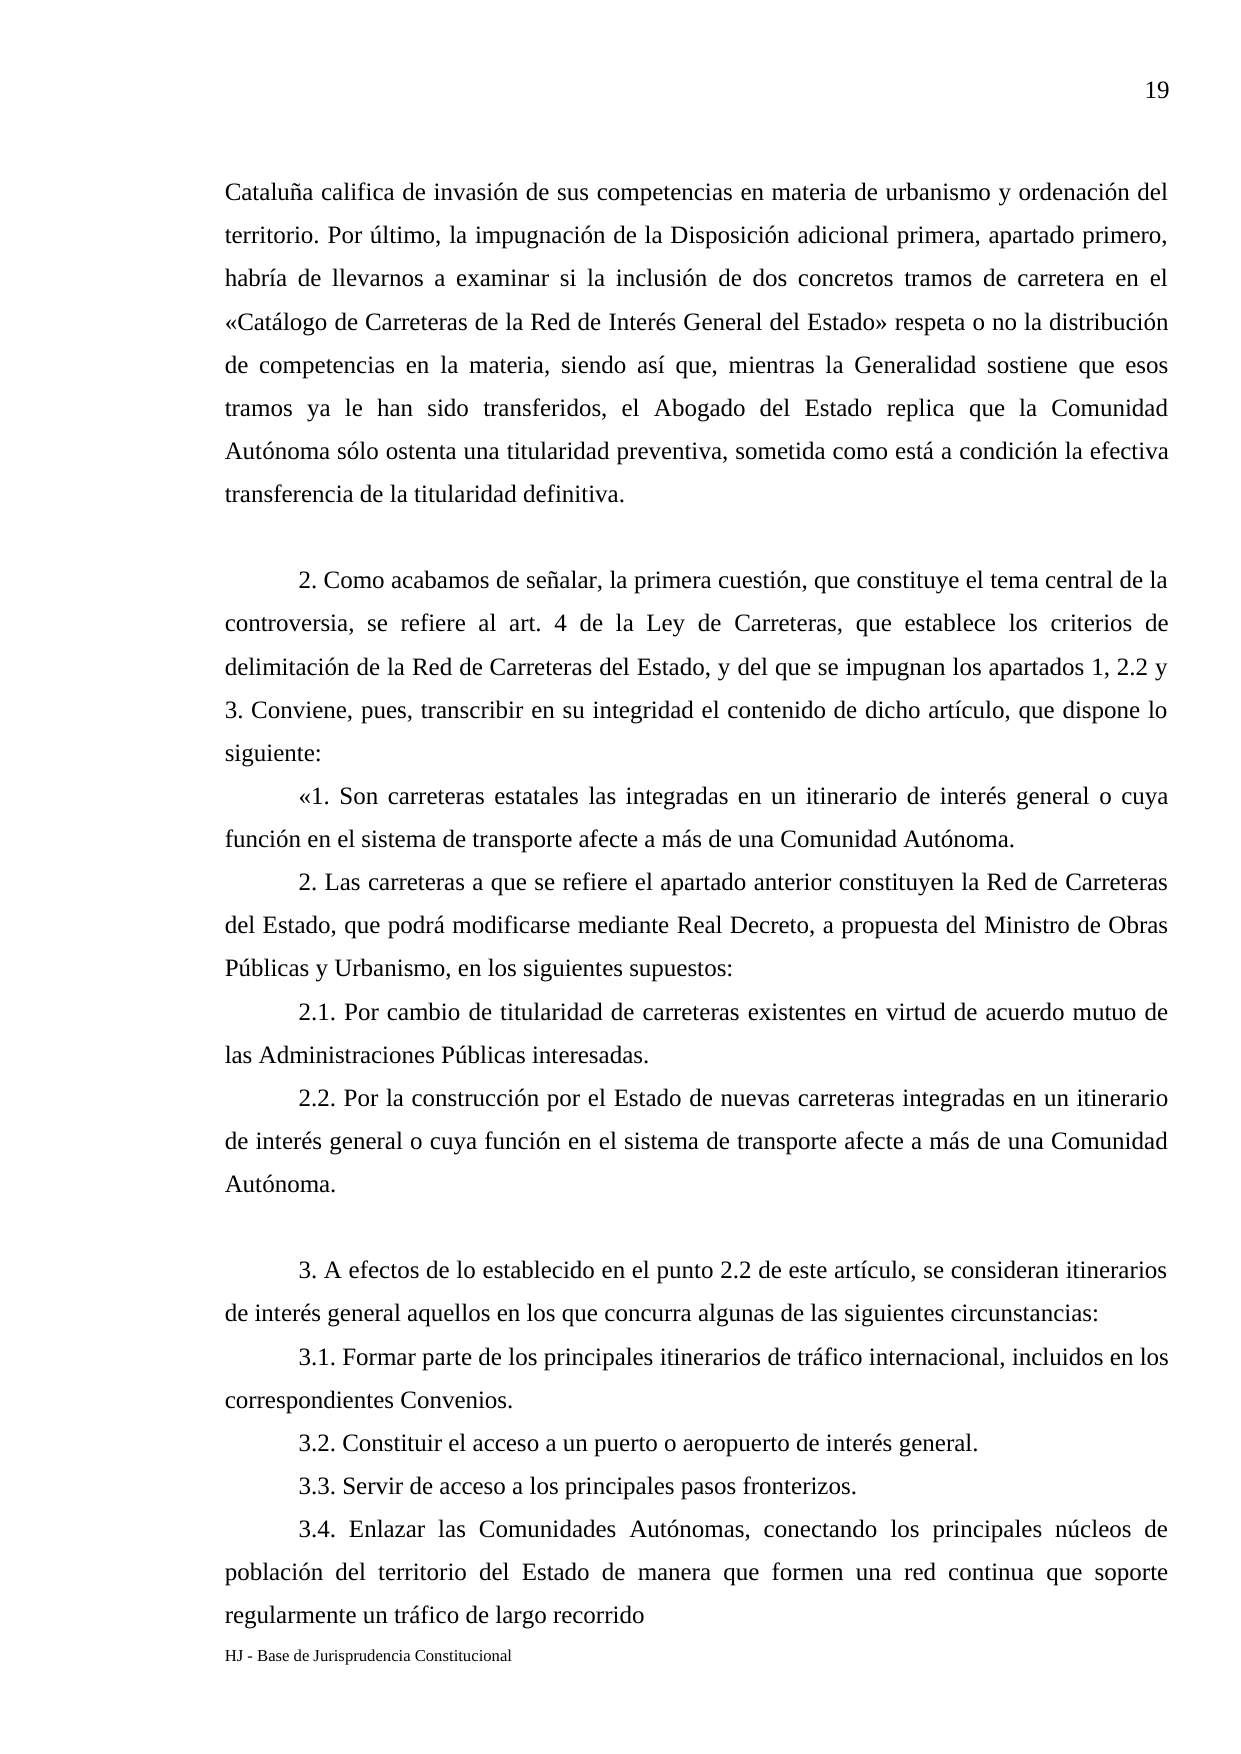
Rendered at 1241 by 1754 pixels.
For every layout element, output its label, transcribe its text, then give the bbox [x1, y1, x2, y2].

text 3.1. Formar parte de los principales itinerarios de tráfico internacional, incluidos en los correspondientes Convenios. [224, 1342, 1169, 1413]
text 2. Como acabamos de señalar, la primera cuestión, que constituye el tema central de la controversia, se refiere al art. 4 de la Ley de Carreteras, que establece los criterios de delimitación de la Red de Carreteras del Estado, y del que se impugnan los apartados 1, 2.2 y 3. Conviene, pues, transcribir en su integridad el contenido de dicho artículo, que dispone lo siguiente: [224, 565, 1169, 767]
text «1. Son carreteras estatales las integradas en un itinerario de interés general o cuya función en el sistema de transporte afecte a más de una Comunidad Autónoma. [224, 781, 1169, 853]
text 2. Las carreteras a que se refiere el apartado anterior constituyen la Red de Carreteras del Estado, que podrá modificarse mediante Real Decreto, a propuesta del Ministro de Obras Públicas y Urbanismo, en los siguientes supuestos: [224, 867, 1169, 982]
text 2.2. Por la construcción por el Estado de nuevas carreteras integradas en un itinerario de interés general o cuya función en el sistema de transporte afecte a más de una Comunidad Autónoma. [224, 1083, 1169, 1198]
text 3.3. Servir de acceso a los principales pasos fronterizos. [224, 1471, 1169, 1500]
text 3.4. Enlazar las Comunidades Autónomas, conectando los principales núcleos de población del territorio del Estado de manera que formen una red continua que soporte regularmente un tráfico de largo recorrido [224, 1514, 1169, 1629]
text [224, 177, 1169, 508]
text 3. A efectos de lo establecido en el punto 2.2 de este artículo, se consideran itinerarios de interés general aquellos en los que concurra algunas de las siguientes circunstancias: [224, 1255, 1169, 1327]
text 3.2. Constituir el acceso a un puerto o aeropuerto de interés general. [224, 1428, 1169, 1457]
text 2.1. Por cambio de titularidad de carreteras existentes en virtud de acuerdo mutuo de las Administraciones Públicas interesadas. [224, 997, 1169, 1068]
